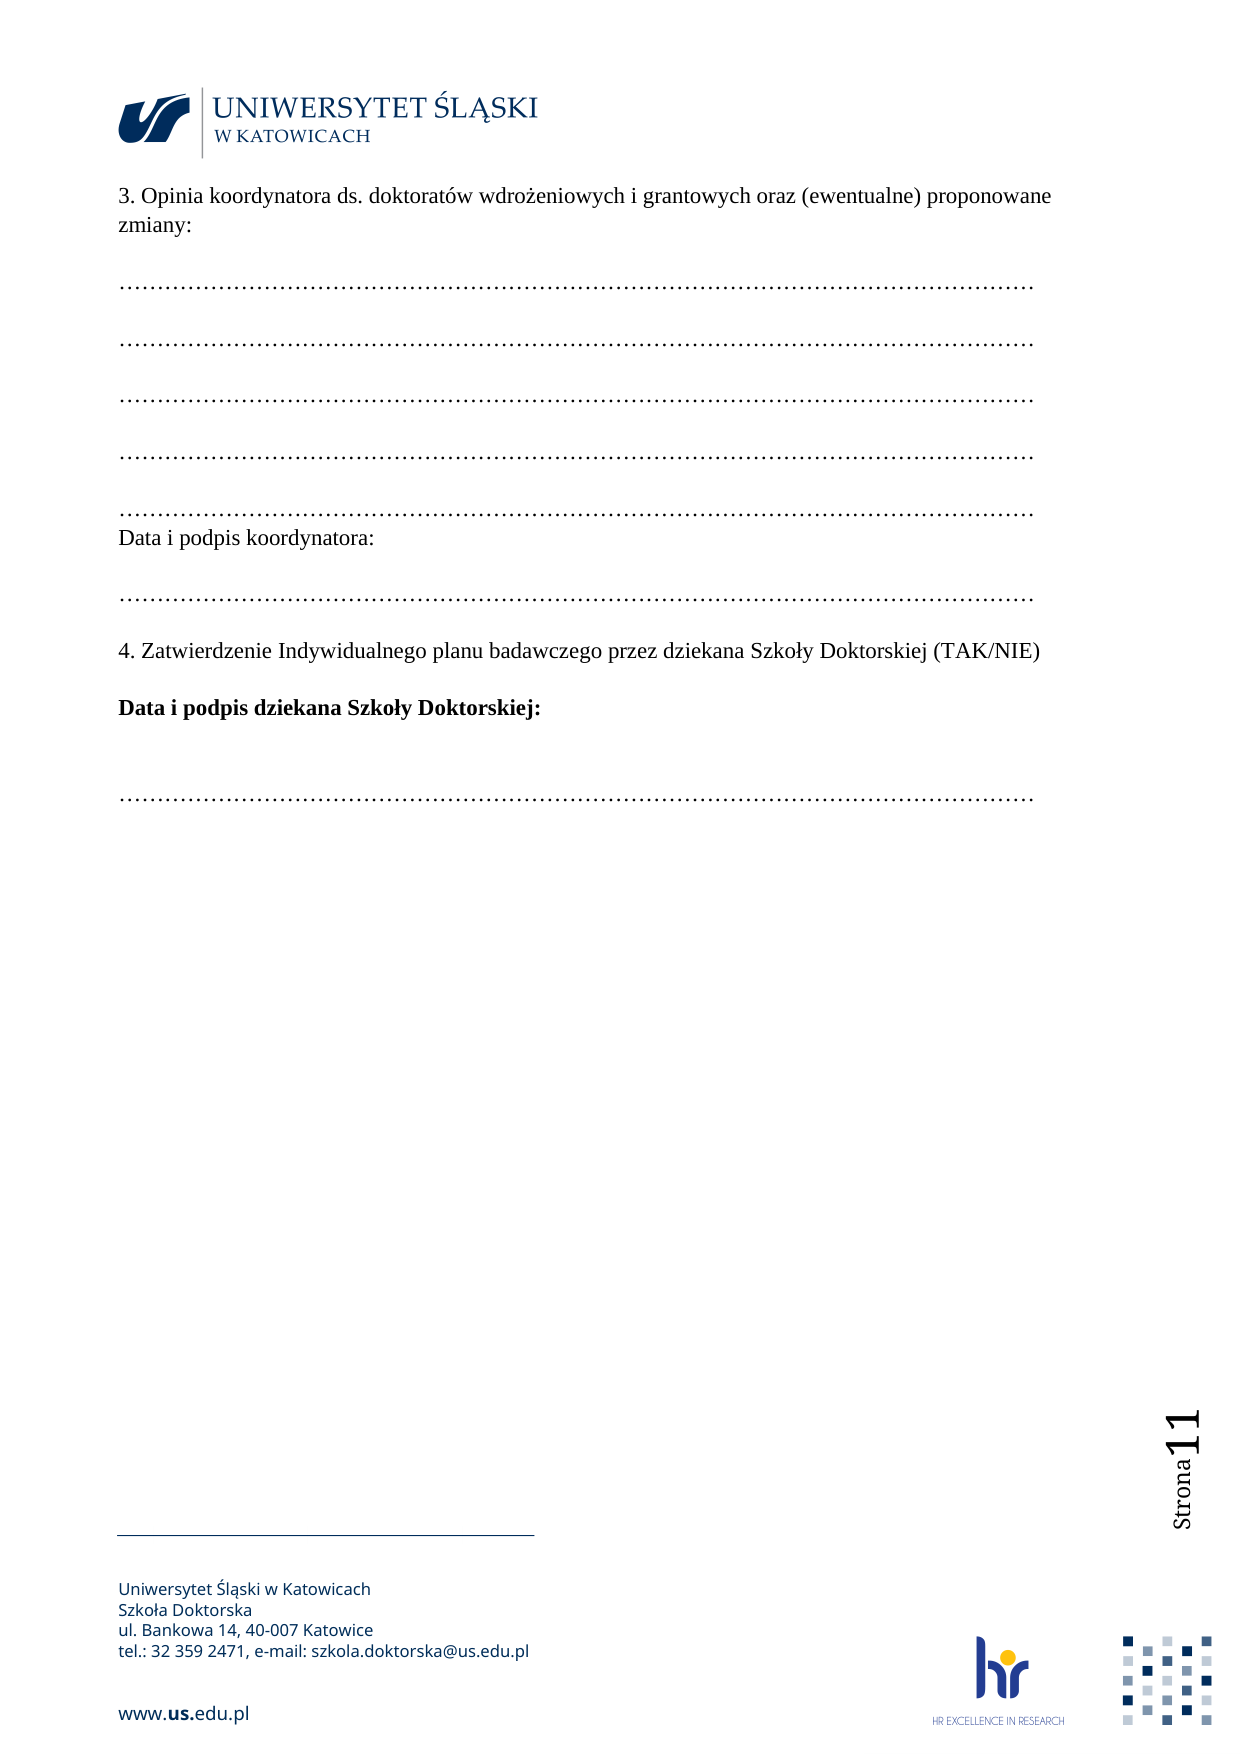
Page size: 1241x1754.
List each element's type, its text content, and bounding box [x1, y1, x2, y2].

text 3. Opinia koordynatora ds. doktoratów wdrożeniowych i grantowych oraz (ewentualne) proponowane zmiany: [118, 182, 1122, 237]
text ………………………………………………………………………………………………………… [118, 268, 1122, 294]
picture [863, 1509, 1240, 1754]
text 4. Zatwierdzenie Indywidualnego planu badawczego przez dziekana Szkoły Doktorskiej (TAK/NIE) [118, 637, 1122, 664]
picture [0, 0, 1241, 194]
picture [0, 1526, 535, 1544]
text ………………………………………………………………………………………………………… [118, 581, 1122, 607]
text ………………………………………………………………………………………………………… [118, 438, 1122, 465]
text Data i podpis koordynatora: [118, 524, 1122, 550]
text ………………………………………………………………………………………………………… [118, 324, 1122, 351]
text Data i podpis dziekana Szkoły Doktorskiej: [118, 694, 1122, 721]
text ………………………………………………………………………………………………………… [118, 495, 1122, 522]
text ………………………………………………………………………………………………………… [118, 779, 1122, 806]
text ………………………………………………………………………………………………………… [118, 381, 1122, 408]
